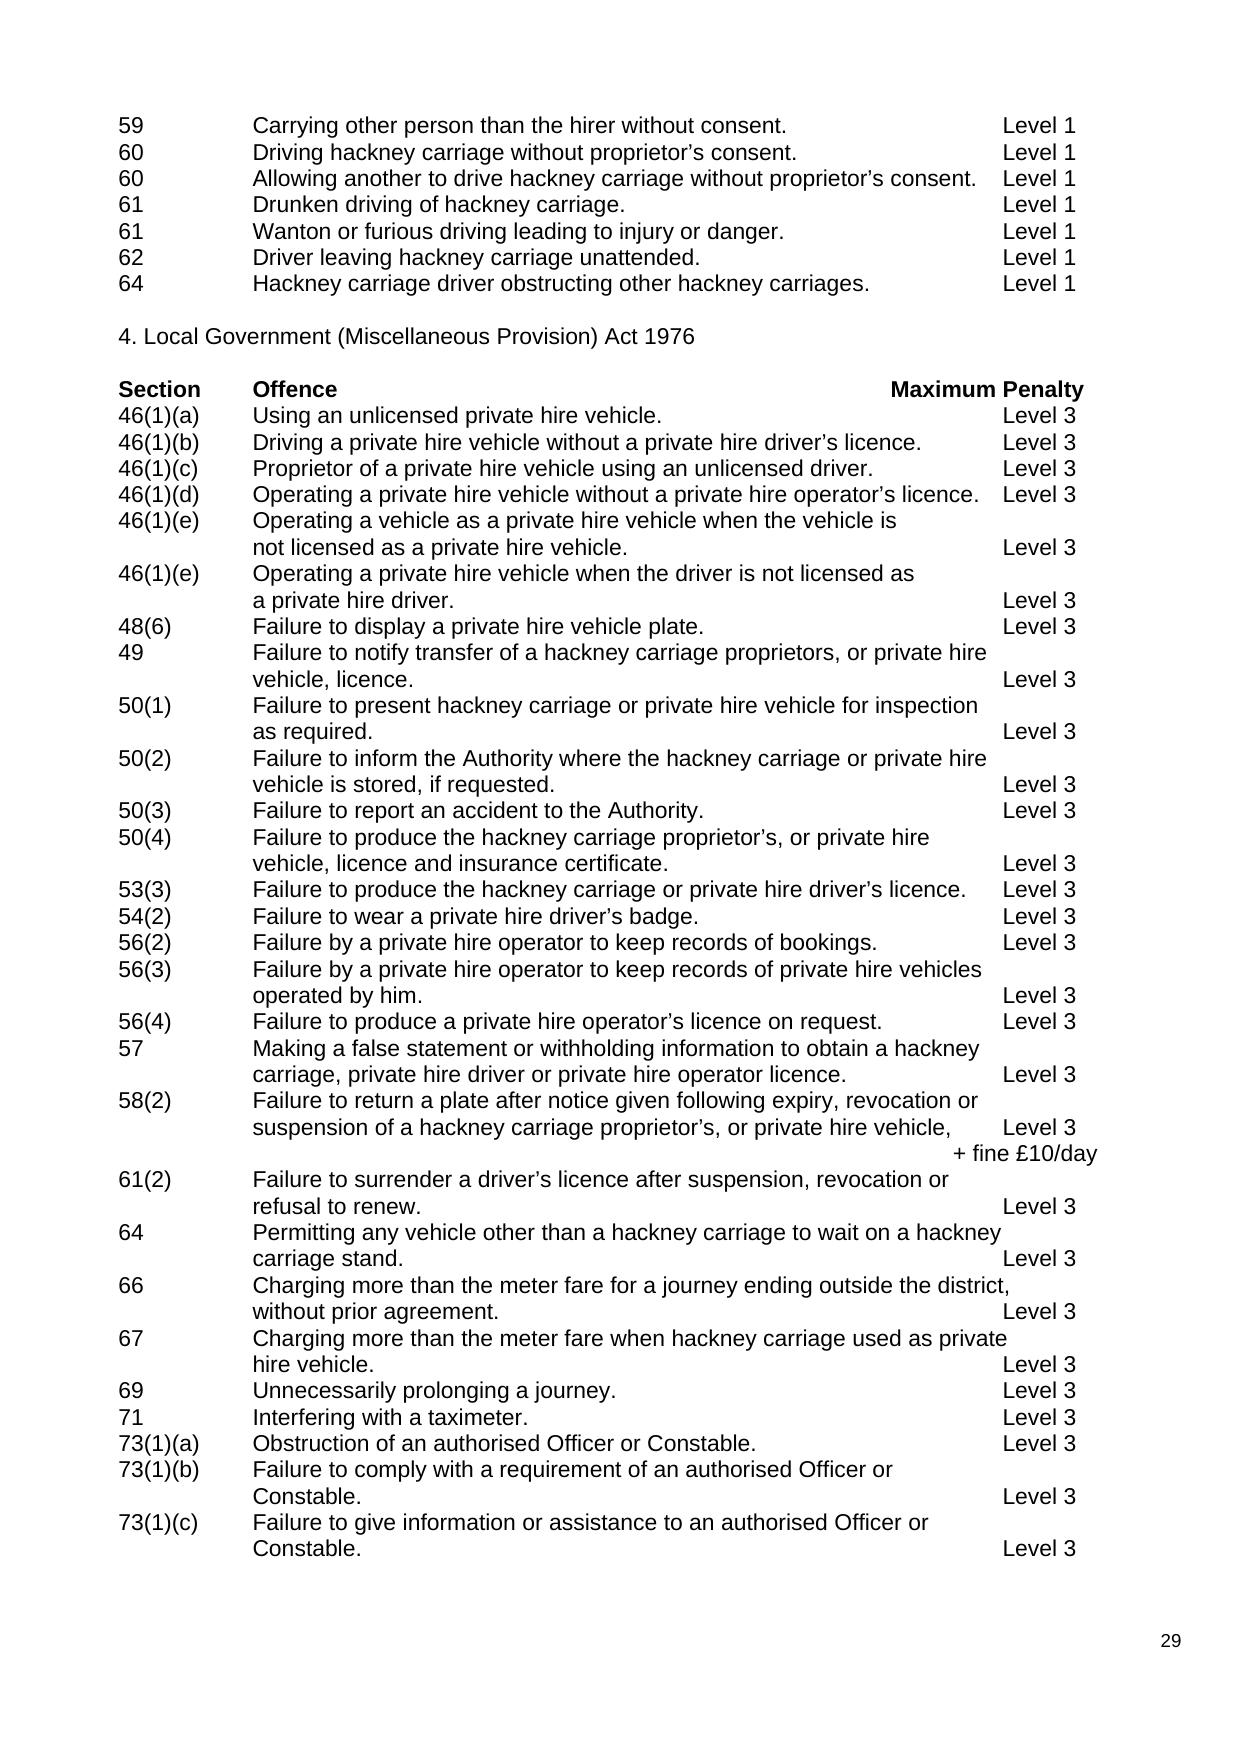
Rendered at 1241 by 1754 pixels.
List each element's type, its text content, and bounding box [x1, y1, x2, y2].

text 49 Failure to notify transfer of a hackney carriage proprietors, or private hire [118, 639, 1181, 666]
text 46(1)(e) Operating a private hire vehicle when the driver is not licensed as [118, 560, 1181, 587]
text 62 Driver leaving hackney carriage unattended. Level 1 [118, 244, 1181, 270]
text without prior agreement. Level 3 [118, 1298, 1181, 1324]
text 57 Making a false statement or withholding information to obtain a hackney [118, 1034, 1181, 1061]
text 46(1)(c) Proprietor of a private hire vehicle using an unlicensed driver. Level 3 [118, 455, 1181, 481]
text 59 Carrying other person than the hirer without consent. Level 1 [118, 112, 1181, 138]
text 50(2) Failure to inform the Authority where the hackney carriage or private hire [118, 745, 1181, 771]
text 64 Permitting any vehicle other than a hackney carriage to wait on a hackney [118, 1219, 1181, 1245]
text 64 Hackney carriage driver obstructing other hackney carriages. Level 1 [118, 270, 1181, 297]
text 61(2) Failure to surrender a driver’s licence after suspension, revocation or [118, 1166, 1181, 1193]
text 71 Interfering with a taximeter. Level 3 [118, 1403, 1181, 1430]
text 61 Drunken driving of hackney carriage. Level 1 [118, 191, 1181, 218]
text 56(3) Failure by a private hire operator to keep records of private hire vehicles [118, 956, 1181, 982]
text operated by him. Level 3 [118, 982, 1181, 1008]
text Section Offence Maximum Penalty [118, 376, 1181, 402]
text 66 Charging more than the meter fare for a journey ending outside the district, [118, 1272, 1181, 1298]
text 46(1)(d) Operating a private hire vehicle without a private hire operator’s licence. Level 3 [118, 481, 1181, 507]
text a private hire driver. Level 3 [118, 587, 1181, 613]
text 50(4) Failure to produce the hackney carriage proprietor’s, or private hire [118, 824, 1181, 850]
text 60 Driving hackney carriage without proprietor’s consent. Level 1 [118, 138, 1181, 165]
text 53(3) Failure to produce the hackney carriage or private hire driver’s licence. Level 3 [118, 876, 1181, 903]
text vehicle, licence. Level 3 [118, 666, 1181, 692]
text 56(2) Failure by a private hire operator to keep records of bookings. Level 3 [118, 929, 1181, 956]
text not licensed as a private hire vehicle. Level 3 [118, 534, 1181, 560]
text 61 Wanton or furious driving leading to injury or danger. Level 1 [118, 218, 1181, 244]
text carriage, private hire driver or private hire operator licence. Level 3 [118, 1061, 1181, 1087]
text 58(2) Failure to return a plate after notice given following expiry, revocation or [118, 1087, 1181, 1114]
text 56(4) Failure to produce a private hire operator’s licence on request. Level 3 [118, 1008, 1181, 1034]
text as required. Level 3 [118, 718, 1181, 745]
text 73(1)(c) Failure to give information or assistance to an authorised Officer or [118, 1509, 1181, 1535]
text refusal to renew. Level 3 [118, 1193, 1181, 1219]
text carriage stand. Level 3 [118, 1245, 1181, 1272]
text 73(1)(b) Failure to comply with a requirement of an authorised Officer or [118, 1456, 1181, 1483]
text Constable. Level 3 [118, 1535, 1181, 1562]
text 69 Unnecessarily prolonging a journey. Level 3 [118, 1377, 1181, 1403]
text vehicle is stored, if requested. Level 3 [118, 771, 1181, 797]
text + fine £10/day [868, 1140, 1181, 1166]
text 73(1)(a) Obstruction of an authorised Officer or Constable. Level 3 [118, 1430, 1181, 1456]
text 48(6) Failure to display a private hire vehicle plate. Level 3 [118, 613, 1181, 639]
text 46(1)(a) Using an unlicensed private hire vehicle. Level 3 [118, 402, 1181, 428]
text 46(1)(b) Driving a private hire vehicle without a private hire driver’s licence. Level 3 [118, 428, 1181, 455]
text 67 Charging more than the meter fare when hackney carriage used as private [118, 1324, 1181, 1351]
text 50(1) Failure to present hackney carriage or private hire vehicle for inspection [118, 692, 1181, 718]
text 4. Local Government (Miscellaneous Provision) Act 1976 [118, 323, 1181, 349]
text suspension of a hackney carriage proprietor’s, or private hire vehicle, Level 3 [118, 1114, 1181, 1140]
text vehicle, licence and insurance certificate. Level 3 [118, 850, 1181, 876]
text hire vehicle. Level 3 [118, 1351, 1181, 1377]
text 46(1)(e) Operating a vehicle as a private hire vehicle when the vehicle is [118, 507, 1181, 534]
text Constable. Level 3 [118, 1483, 1181, 1509]
text 50(3) Failure to report an accident to the Authority. Level 3 [118, 797, 1181, 824]
text 60 Allowing another to drive hackney carriage without proprietor’s consent. Level 1 [118, 165, 1181, 191]
text 54(2) Failure to wear a private hire driver’s badge. Level 3 [118, 903, 1181, 929]
